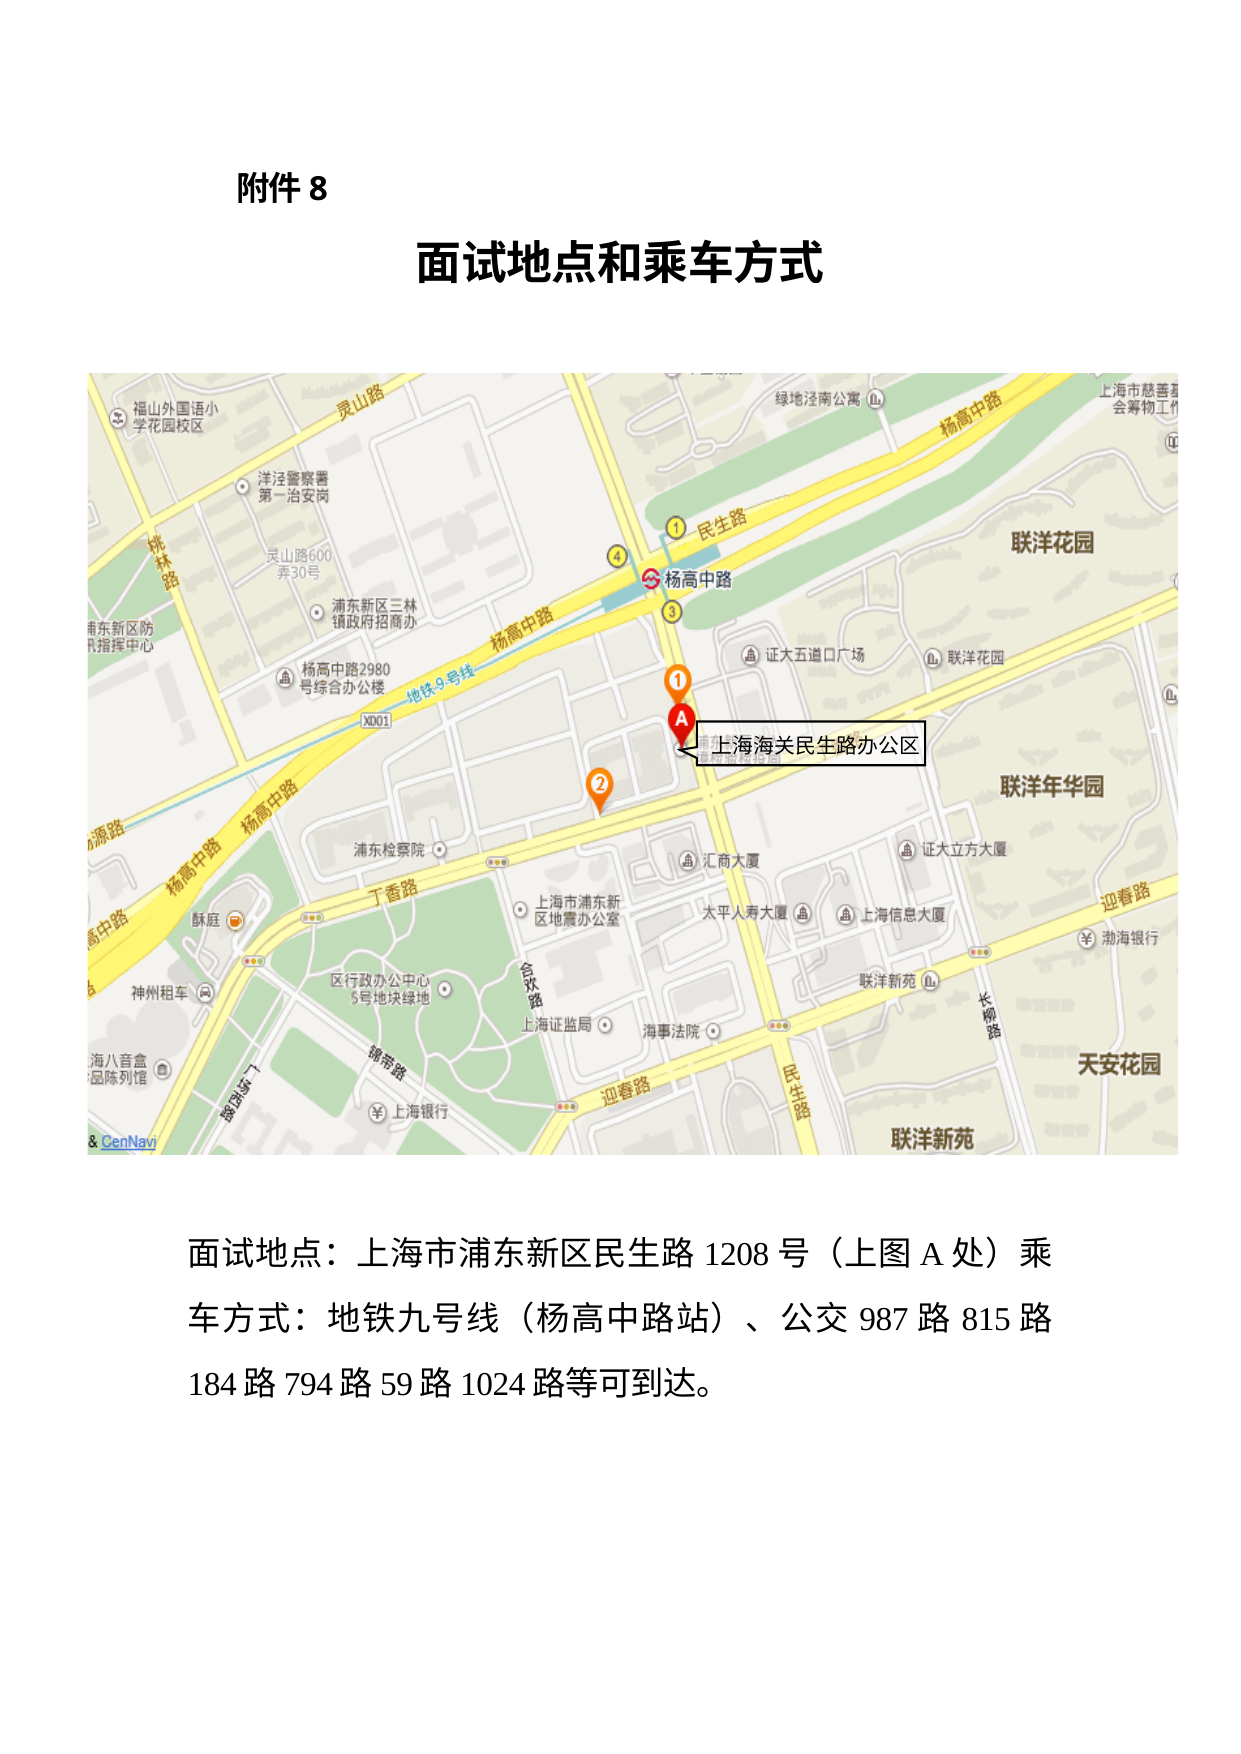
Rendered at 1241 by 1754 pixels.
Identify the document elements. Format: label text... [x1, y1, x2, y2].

table_cell [686, 723, 924, 764]
text 面试地点和乘车方式 [187, 210, 1053, 308]
picture [87, 373, 1179, 1155]
text 面试地点：上海市浦东新区民生路1208号（上图A处）乘车方式：地铁九号线（杨高中路站）、公交987路 815路 184路 794路 59路 1024路等可到达。 [187, 1218, 1053, 1413]
text 附件8 [187, 162, 1053, 210]
